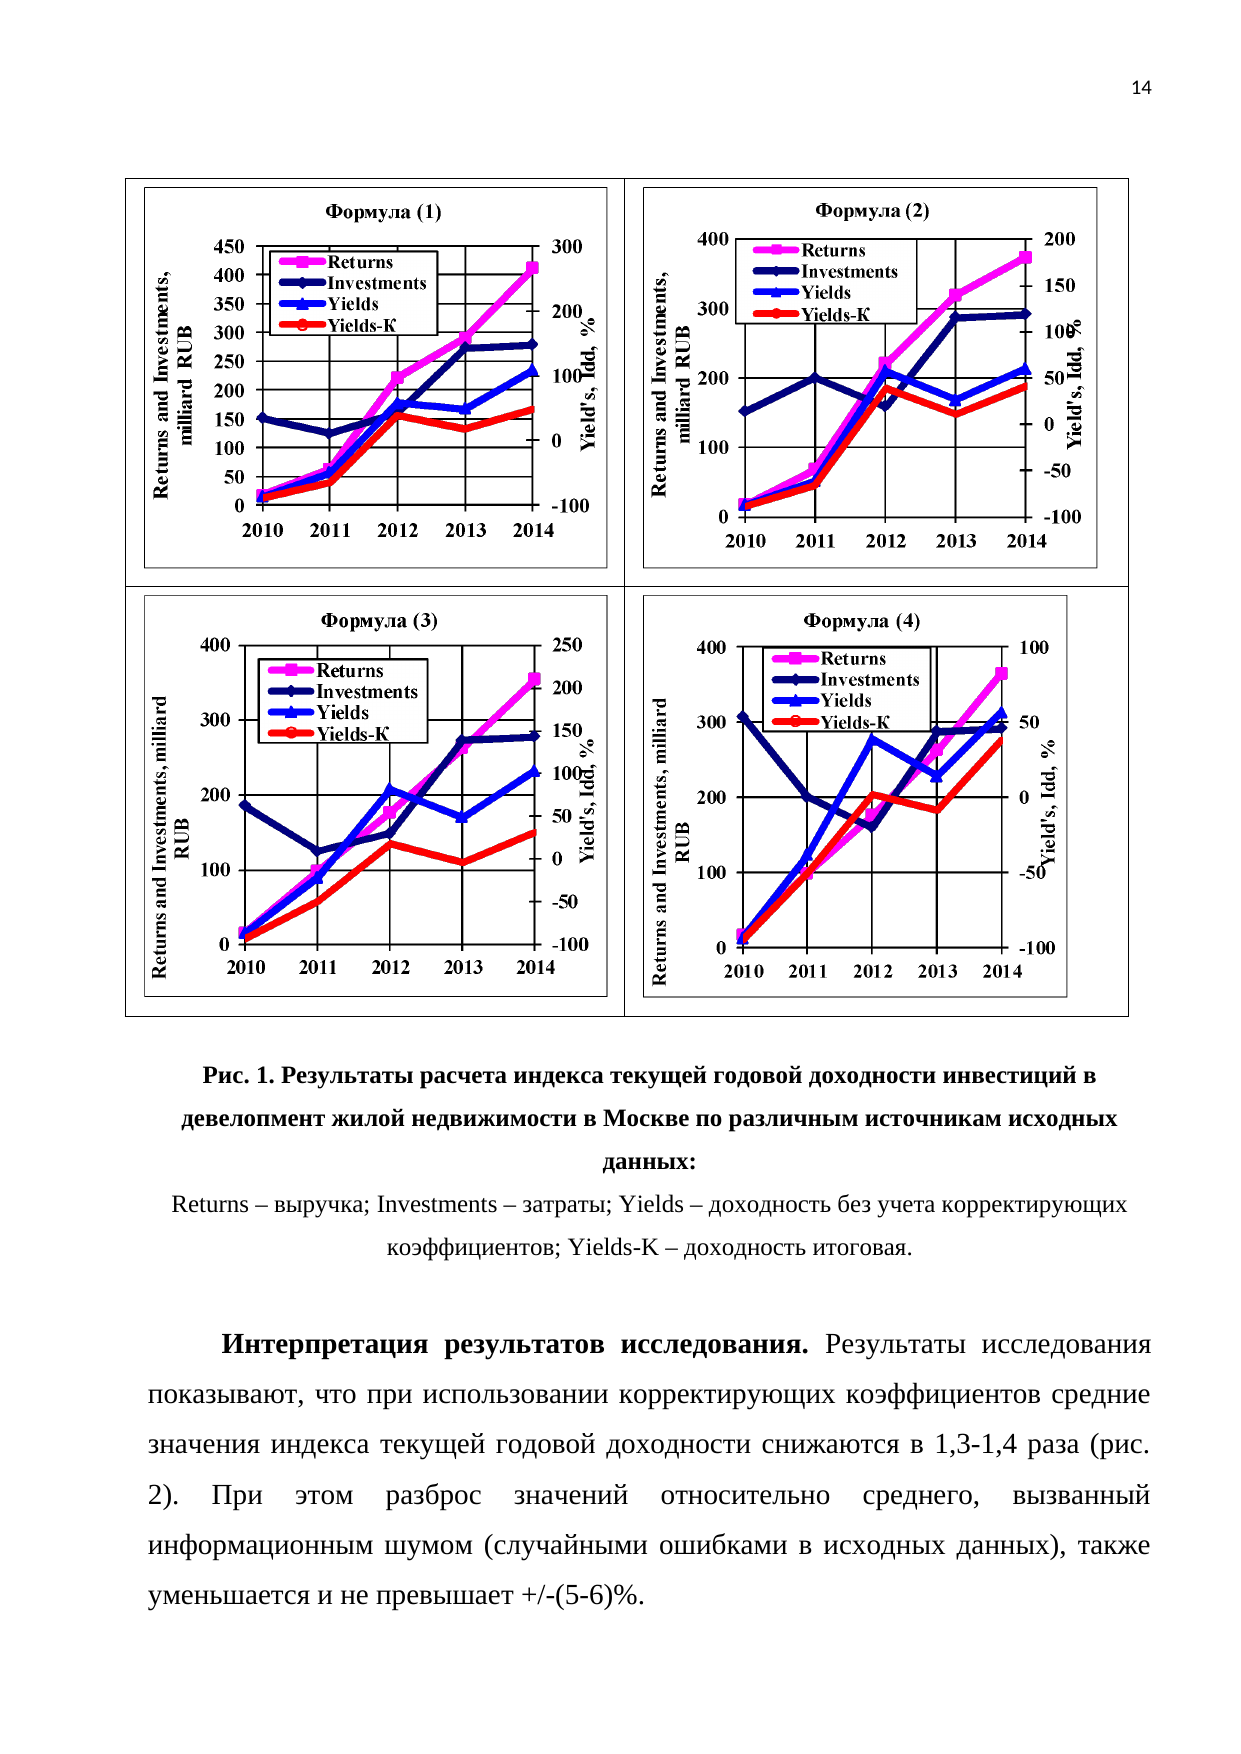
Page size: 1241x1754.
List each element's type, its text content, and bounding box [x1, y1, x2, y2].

table_header [126, 179, 624, 586]
table_cell [126, 587, 624, 1016]
picture [636, 587, 1074, 1004]
table_header [625, 179, 1128, 586]
text Интерпретация результатов исследования. Результаты исследования показывают, что при использовании корректирующих коэффициентов средние значения индекса текущей годовой доходности снижаются в 1,3-1,4 раза (рис. 2). При этом разброс значений относительно среднего, вызванный информационным шумом (случайными ошибками в исходных данных), также уменьшается и не превышает +/-(5-6)%. [148, 1326, 1152, 1611]
table_cell [625, 587, 1128, 1016]
picture [636, 179, 1104, 575]
text Returns – выручка; Investments – затраты; Yields – доходность без учета корректирующих коэффициентов; Yields-K – доходность итоговая. [148, 1189, 1152, 1261]
text Рис. 1. Результаты расчета индекса текущей годовой доходности инвестиций в девелопмент жилой недвижимости в Москве по различным источникам исходных данных: [148, 1060, 1152, 1175]
picture [136, 587, 613, 1004]
picture [136, 179, 614, 575]
